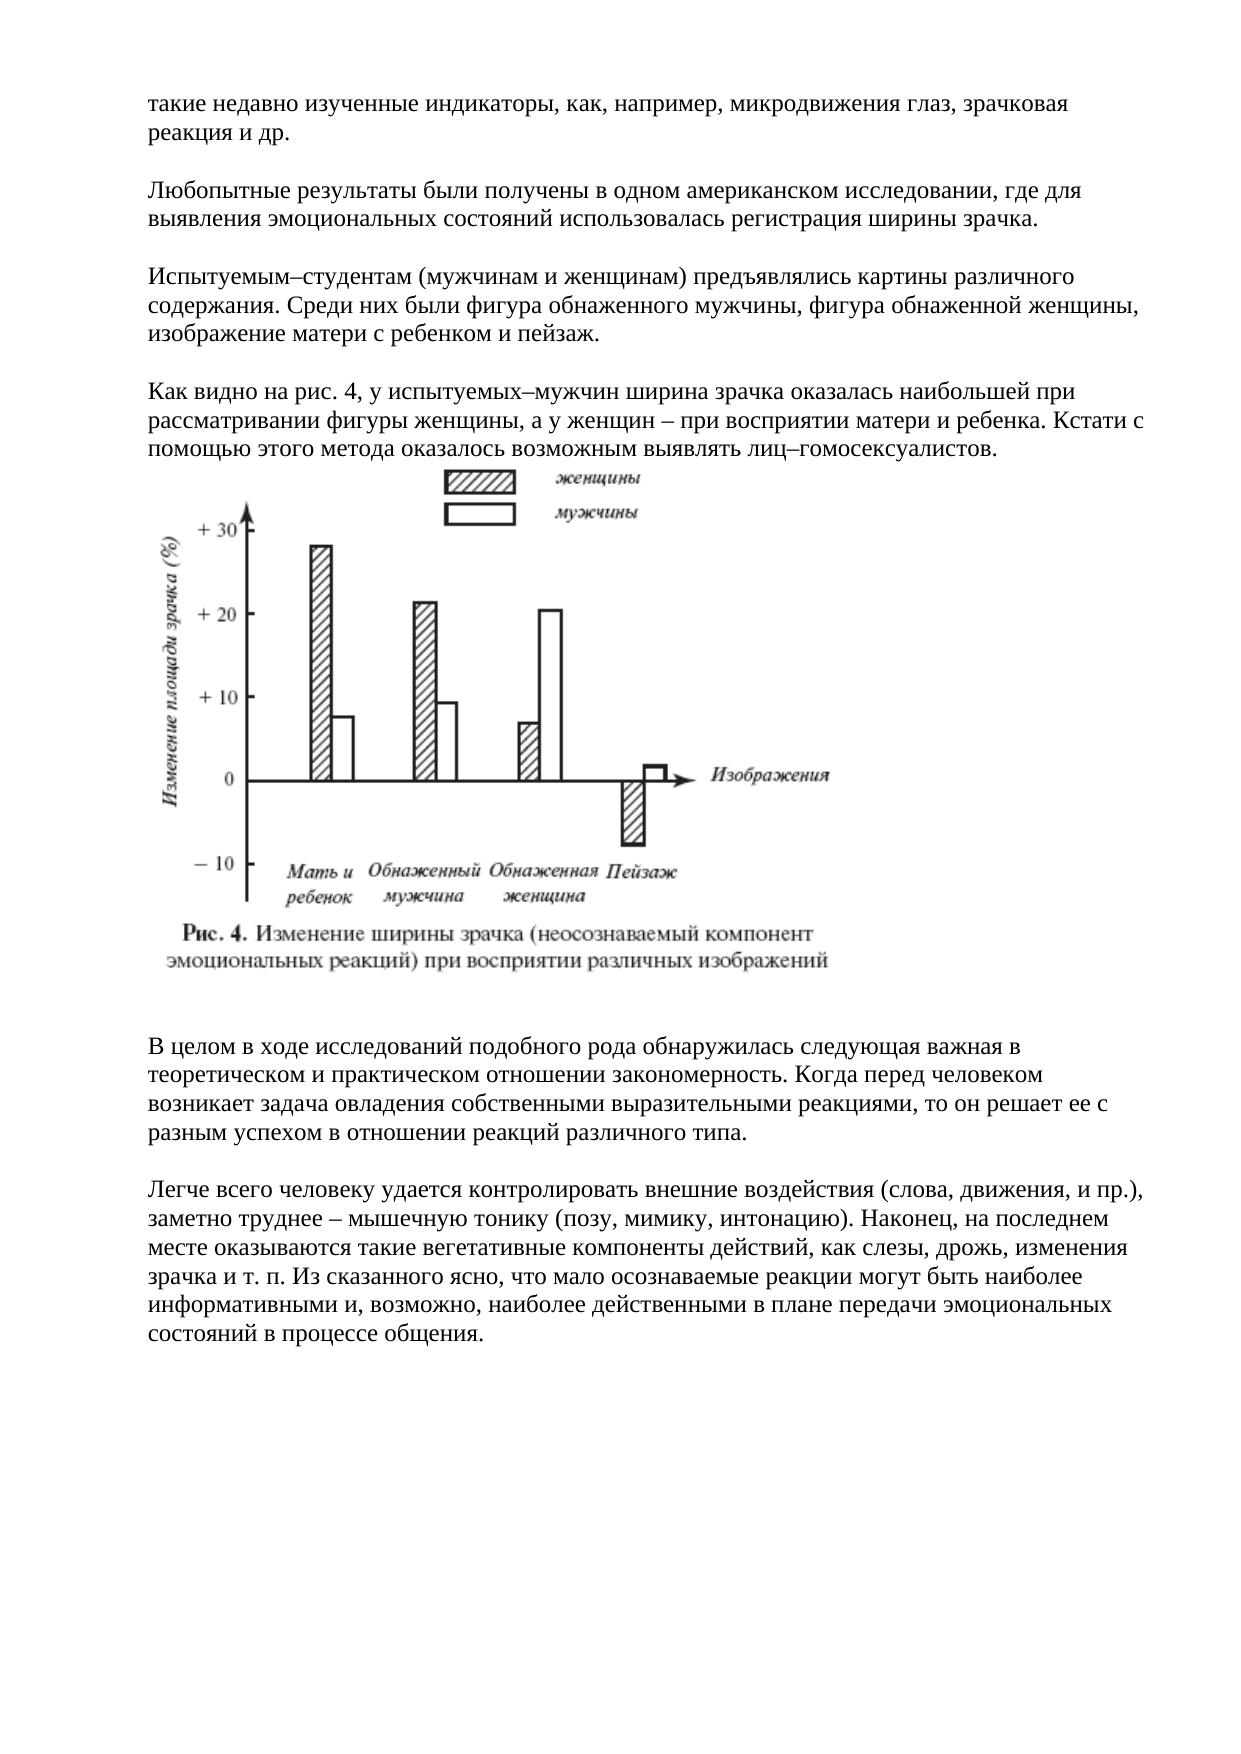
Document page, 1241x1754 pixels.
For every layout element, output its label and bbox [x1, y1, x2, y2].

picture [147, 462, 837, 974]
text [148, 88, 1152, 1381]
